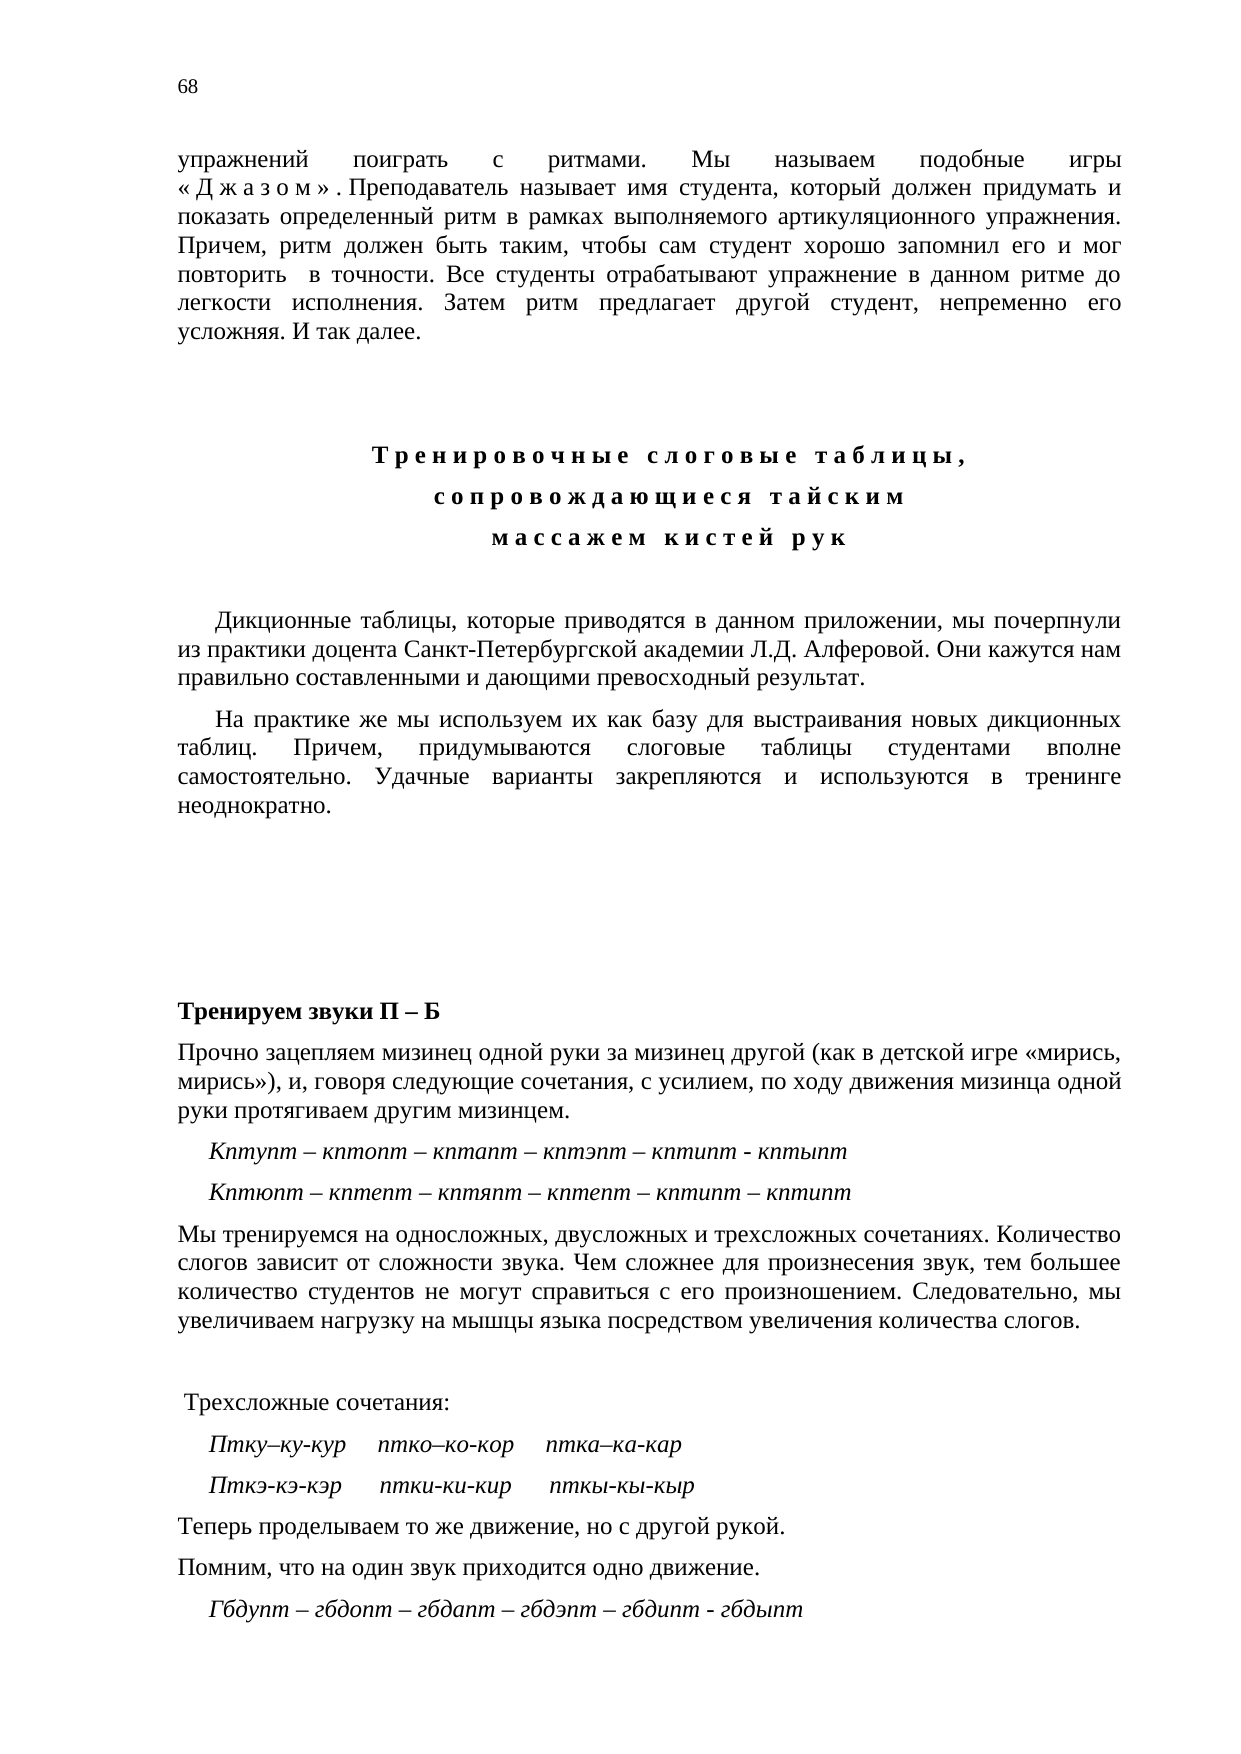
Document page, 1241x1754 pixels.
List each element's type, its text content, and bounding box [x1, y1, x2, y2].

text Мы тренируемся на односложных, двусложных и трехсложных сочетаниях. Количество слогов зависит от сложности звука. Чем сложнее для произнесения звук, тем большее количество студентов не могут справиться с его произношением. Следовательно, мы увеличиваем нагрузку на мышцы языка посредством увеличения количества слогов. [177, 1219, 1122, 1334]
text массажем кистей рук [177, 522, 1122, 551]
text Тренировочные слоговые таблицы, [177, 440, 1122, 469]
text Кптупт – кптопт – кптапт – кптэпт – кптипт - кптыпт [177, 1136, 1122, 1165]
text На практике же мы используем их как базу для выстраивания новых дикционных таблиц. Причем, придумываются слоговые таблицы студентами вполне самостоятельно. Удачные варианты закрепляются и используются в тренинге неоднократно. [177, 704, 1122, 819]
text Трехсложные сочетания: [177, 1387, 1122, 1416]
text Птку–ку-кур птко–ко-кор птка–ка-кар [177, 1429, 1122, 1457]
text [177, 144, 1122, 345]
text Помним, что на один звук приходится одно движение. [177, 1552, 1122, 1581]
text Тренируем звуки П – Б [177, 996, 1122, 1025]
text Кптюпт – кптепт – кптяпт – кптепт – кптипт – кптипт [177, 1177, 1122, 1206]
text Теперь проделываем то же движение, но с другой рукой. [177, 1511, 1122, 1540]
text Гбдупт – гбдопт – гбдапт – гбдэпт – гбдипт - гбдыпт [177, 1594, 1122, 1622]
text Пткэ-кэ-кэр птки-ки-кир пткы-кы-кыр [177, 1470, 1122, 1499]
text Дикционные таблицы, которые приводятся в данном приложении, мы почерпнули из практики доцента Санкт-Петербургской академии Л.Д. Алферовой. Они кажутся нам правильно составленными и дающими превосходный результат. [177, 605, 1122, 691]
text сопровождающиеся тайским [177, 481, 1122, 510]
text Прочно зацепляем мизинец одной руки за мизинец другой (как в детской игре «мирись, мирись»), и, говоря следующие сочетания, с усилием, по ходу движения мизинца одной руки протягиваем другим мизинцем. [177, 1037, 1122, 1124]
